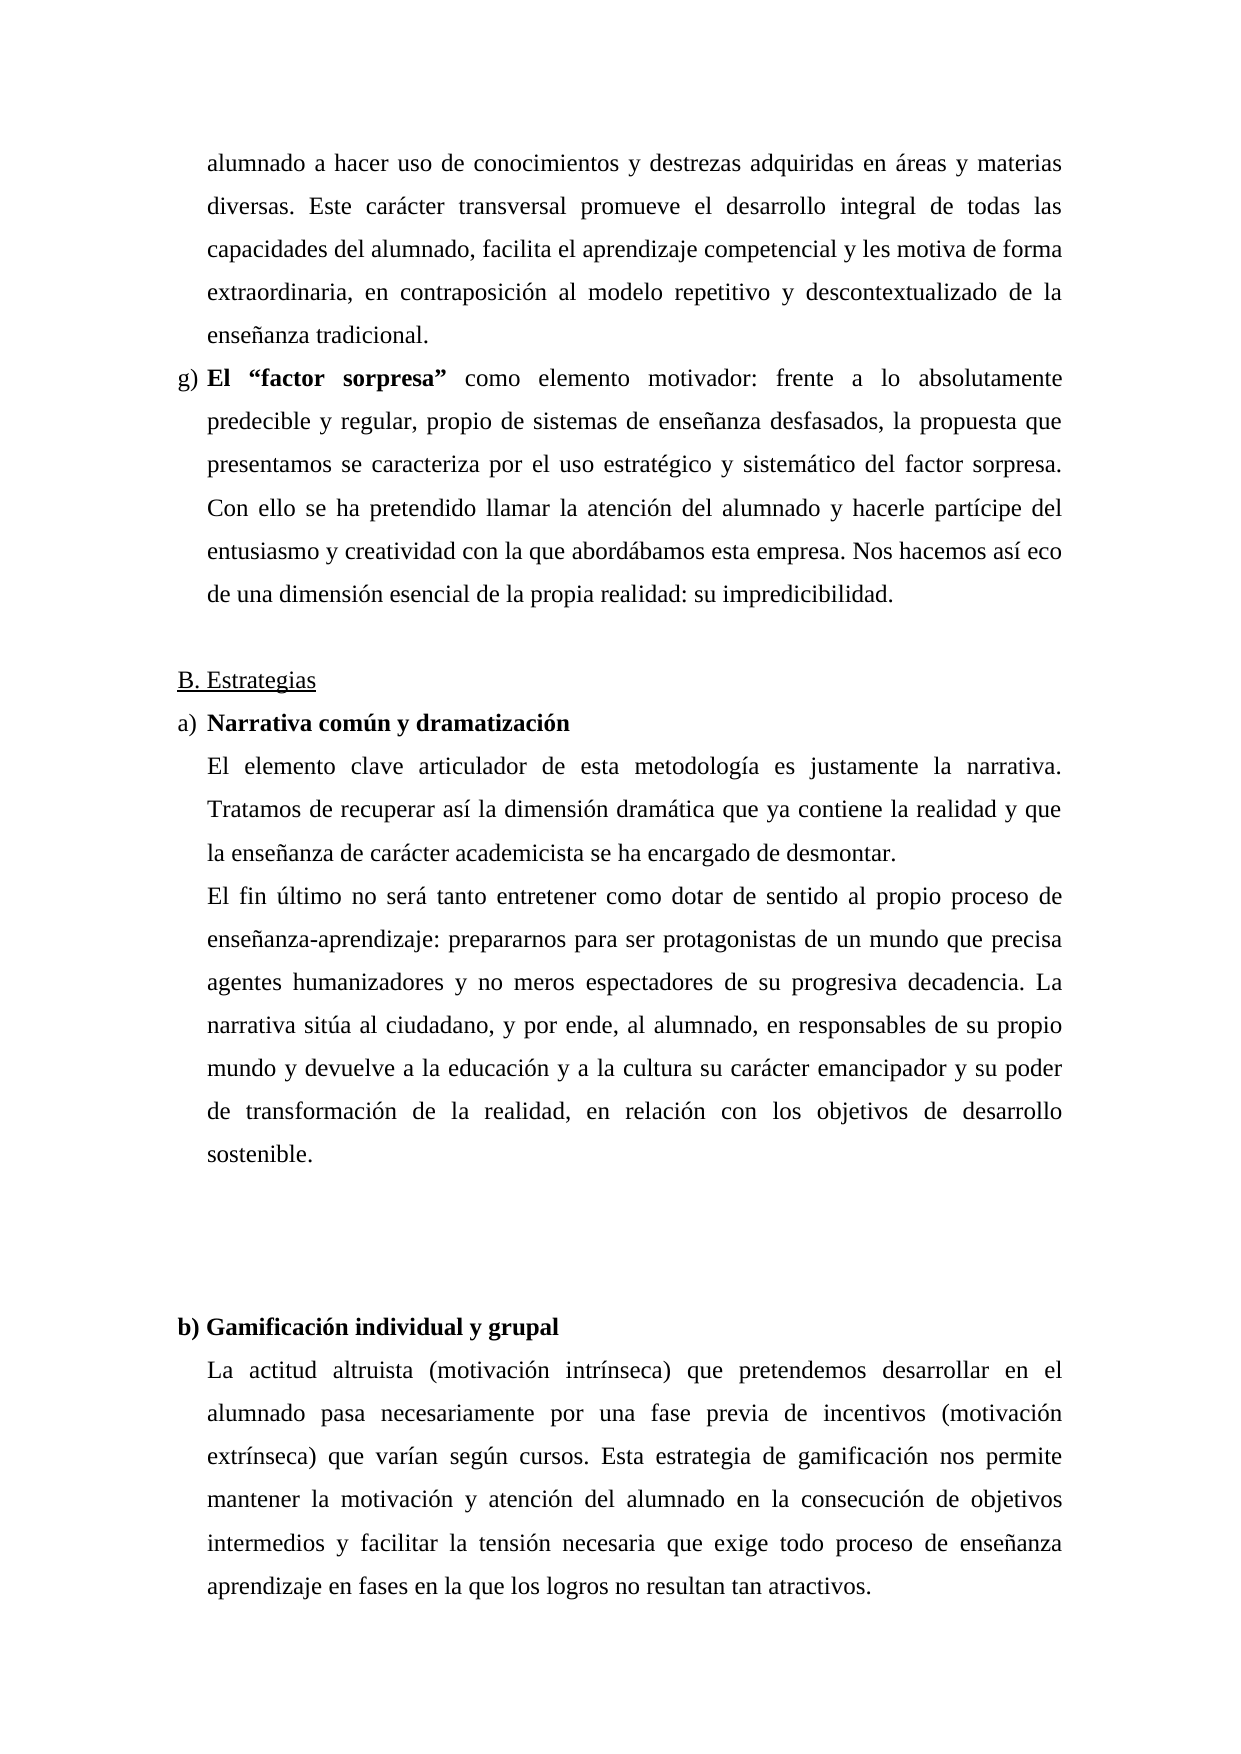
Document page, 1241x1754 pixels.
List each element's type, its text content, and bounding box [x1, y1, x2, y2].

text B. Estrategias [177, 665, 1063, 694]
text La actitud altruista (motivación intrínseca) que pretendemos desarrollar en el alumnado pasa necesariamente por una fase previa de incentivos (motivación extrínseca) que varían según cursos. Esta estrategia de gamificación nos permite mantener la motivación y atención del alumnado en la consecución de objetivos intermedios y facilitar la tensión necesaria que exige todo proceso de enseñanza aprendizaje en fases en la que los logros no resultan tan atractivos. [177, 1355, 1063, 1599]
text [177, 148, 1063, 349]
text g) El “factor sorpresa” como elemento motivador: frente a lo absolutamente predecible y regular, propio de sistemas de enseñanza desfasados, la propuesta que presentamos se caracteriza por el uso estratégico y sistemático del factor sorpresa. Con ello se ha pretendido llamar la atención del alumnado y hacerle partícipe del entusiasmo y creatividad con la que abordábamos esta empresa. Nos hacemos así eco de una dimensión esencial de la propia realidad: su impredicibilidad. [177, 363, 1063, 608]
text a) Narrativa común y dramatización [177, 708, 1063, 737]
text b) Gamificación individual y grupal [177, 1312, 1063, 1341]
text El fin último no será tanto entretener como dotar de sentido al propio proceso de enseñanza-aprendizaje: prepararnos para ser protagonistas de un mundo que precisa agentes humanizadores y no meros espectadores de su progresiva decadencia. La narrativa sitúa al ciudadano, y por ende, al alumnado, en responsables de su propio mundo y devuelve a la educación y a la cultura su carácter emancipador y su poder de transformación de la realidad, en relación con los objetivos de desarrollo sostenible. [207, 881, 1063, 1168]
text El elemento clave articulador de esta metodología es justamente la narrativa. Tratamos de recuperar así la dimensión dramática que ya contiene la realidad y que la enseñanza de carácter academicista se ha encargado de desmontar. [207, 751, 1063, 866]
